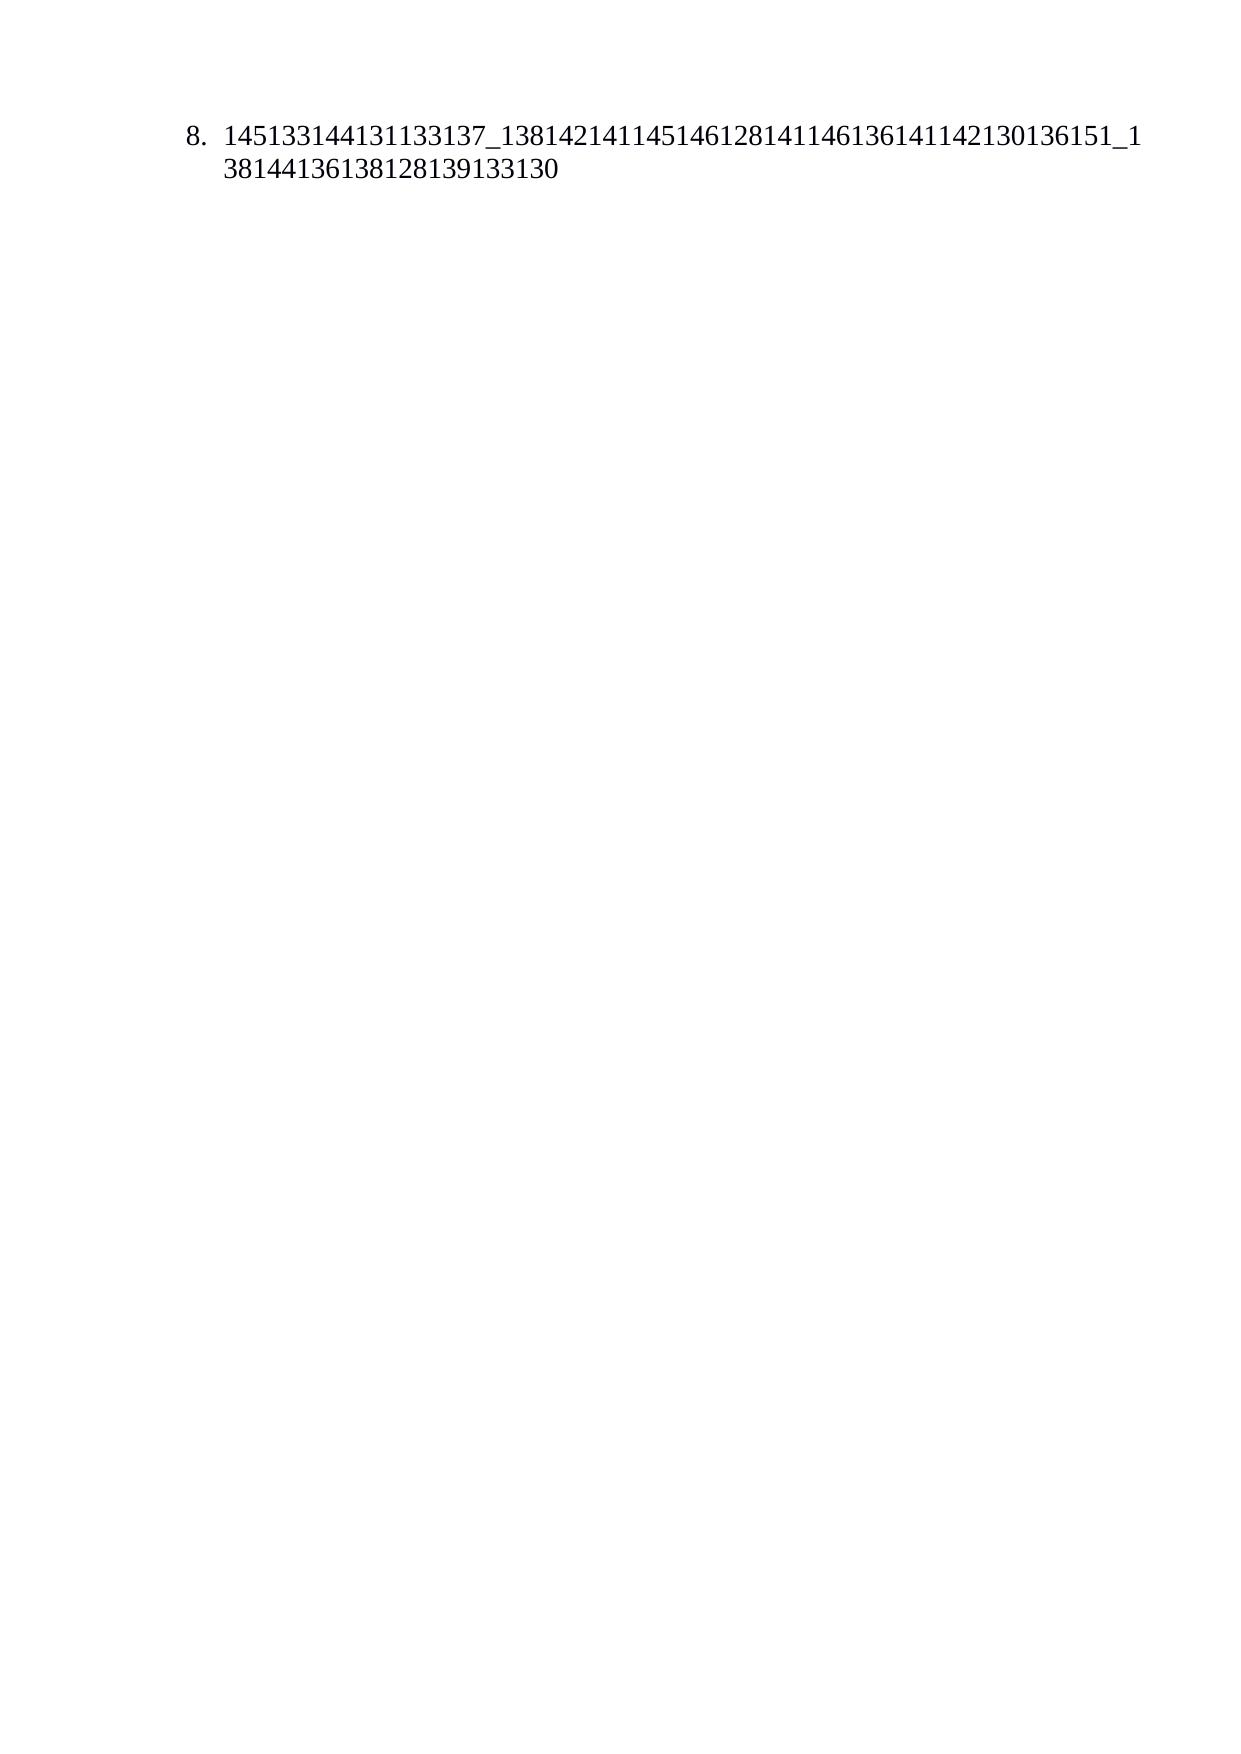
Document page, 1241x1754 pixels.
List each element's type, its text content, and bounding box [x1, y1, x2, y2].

list 145133144131133137_138142141145146128141146136141142130136151_138144136138128139133130 [186, 118, 1152, 185]
